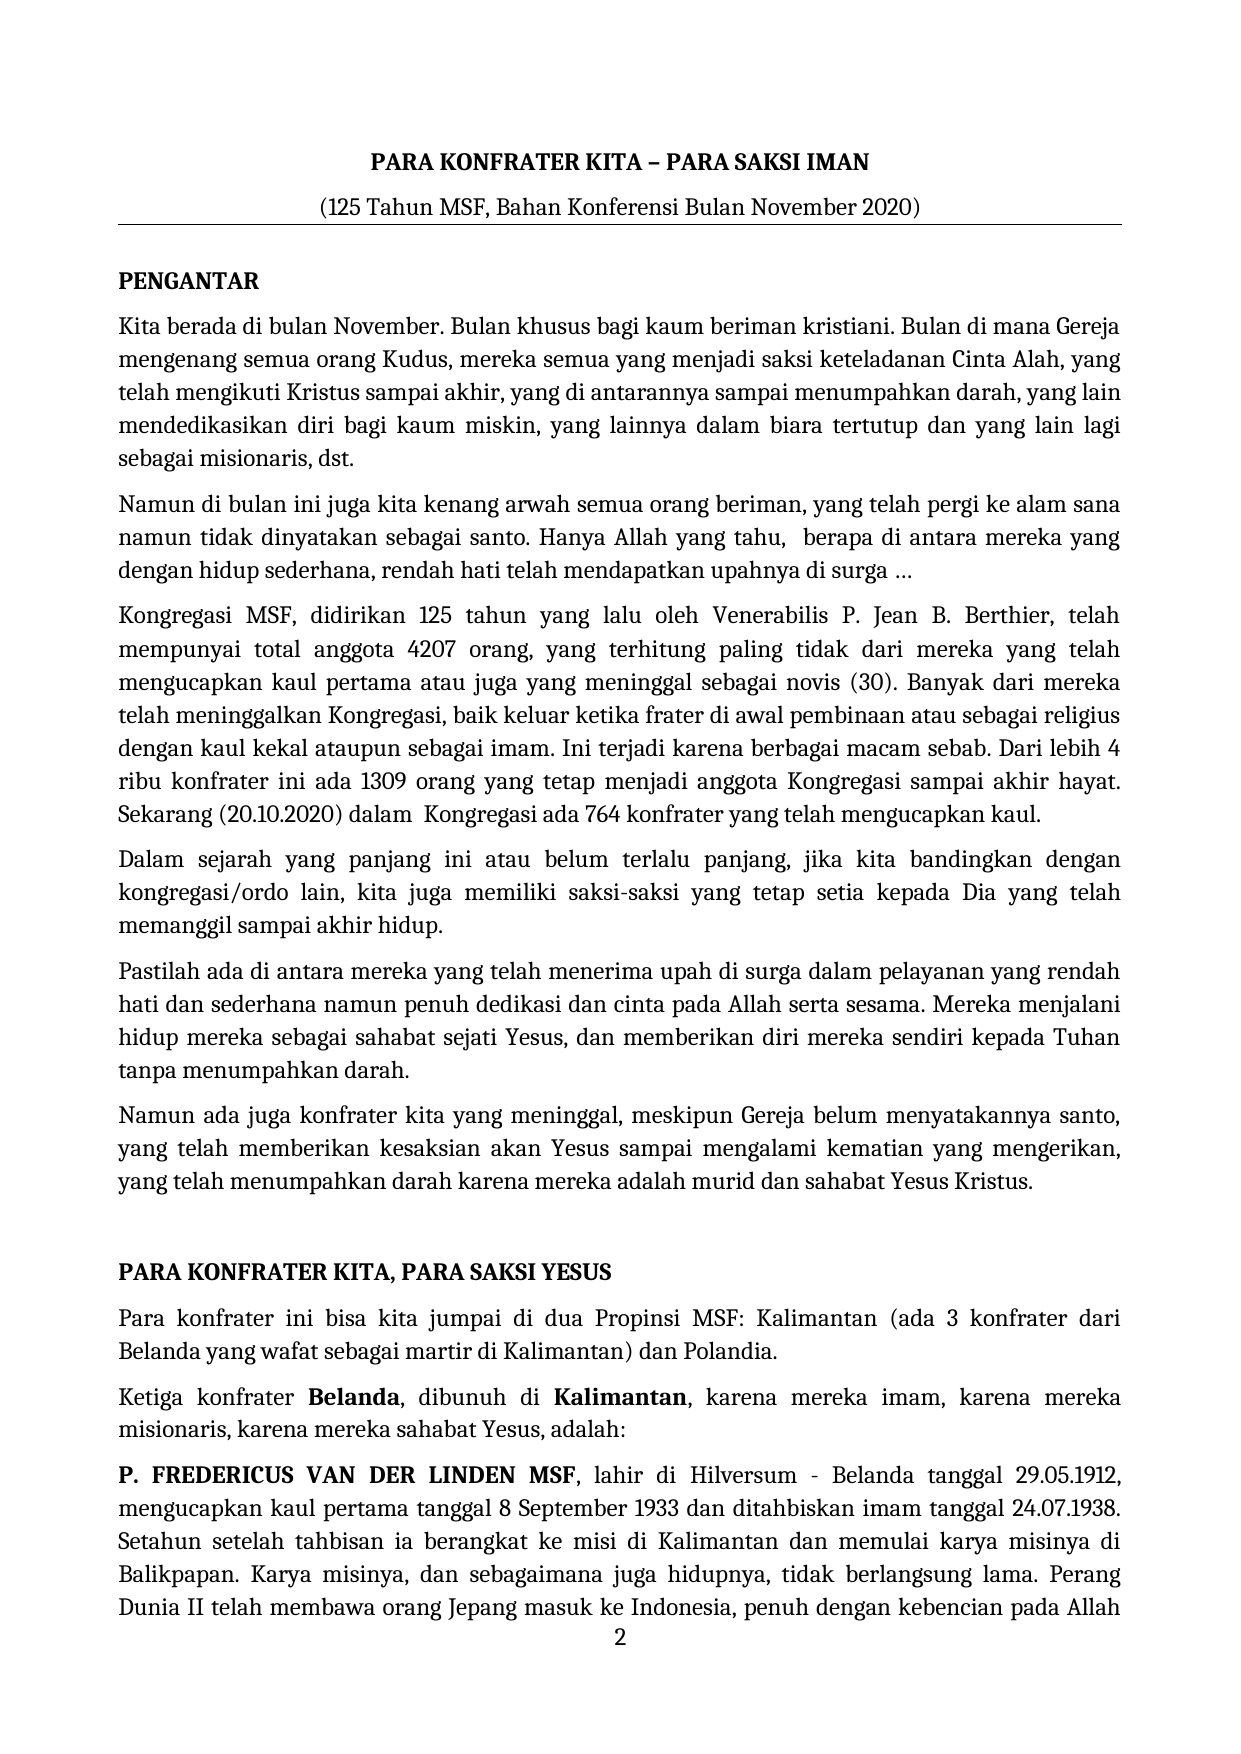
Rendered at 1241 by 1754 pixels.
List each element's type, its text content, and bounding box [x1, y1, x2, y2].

text Kongregasi MSF, didirikan 125 tahun yang lalu oleh Venerabilis P. Jean B. Berthier, telah mempunyai total anggota 4207 orang, yang terhitung paling tidak dari mereka yang telah mengucapkan kaul pertama atau juga yang meninggal sebagai novis (30). Banyak dari mereka telah meninggalkan Kongregasi, baik keluar ketika frater di awal pembinaan atau sebagai religius dengan kaul kekal ataupun sebagai imam. Ini terjadi karena berbagai macam sebab. Dari lebih 4 ribu konfrater ini ada 1309 orang yang tetap menjadi anggota Kongregasi sampai akhir hayat. Sekarang (20.10.2020) dalam Kongregasi ada 764 konfrater yang telah mengucapkan kaul. [118, 601, 1122, 828]
text Ketiga konfrater Belanda, dibunuh di Kalimantan, karena mereka imam, karena mereka misionaris, karena mereka sahabat Yesus, adalah: [118, 1382, 1122, 1444]
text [118, 1461, 1122, 1622]
text Dalam sejarah yang panjang ini atau belum terlalu panjang, jika kita bandingkan dengan kongregasi/ordo lain, kita juga memiliki saksi-saksi yang tetap setia kepada Dia yang telah memanggil sampai akhir hidup. [118, 845, 1122, 940]
text Namun di bulan ini juga kita kenang arwah semua orang beriman, yang telah pergi ke alam sana namun tidak dinyatakan sebagai santo. Hanya Allah yang tahu, berapa di antara mereka yang dengan hidup sederhana, rendah hati telah mendapatkan upahnya di surga … [118, 490, 1122, 585]
text PARA KONFRATER KITA – PARA SAKSI IMAN [118, 148, 1122, 176]
text PENGANTAR [118, 267, 1122, 296]
text (125 Tahun MSF, Bahan Konferensi Bulan November 2020) [118, 193, 1122, 224]
text Pastilah ada di antara mereka yang telah menerima upah di surga dalam pelayanan yang rendah hati dan sederhana namun penuh dedikasi dan cinta pada Allah serta sesama. Mereka menjalani hidup mereka sebagai sahabat sejati Yesus, dan memberikan diri mereka sendiri kepada Tuhan tanpa menumpahkan darah. [118, 957, 1122, 1084]
text Para konfrater ini bisa kita jumpai di dua Propinsi MSF: Kalimantan (ada 3 konfrater dari Belanda yang wafat sebagai martir di Kalimantan) dan Polandia. [118, 1304, 1122, 1366]
text Kita berada di bulan November. Bulan khusus bagi kaum beriman kristiani. Bulan di mana Gereja mengenang semua orang Kudus, mereka semua yang menjadi saksi keteladanan Cinta Alah, yang telah mengikuti Kristus sampai akhir, yang di antarannya sampai menumpahkan darah, yang lain mendedikasikan diri bagi kaum miskin, yang lainnya dalam biara tertutup dan yang lain lagi sebagai misionaris, dst. [118, 312, 1122, 473]
text Namun ada juga konfrater kita yang meninggal, meskipun Gereja belum menyatakannya santo, yang telah memberikan kesaksian akan Yesus sampai mengalami kematian yang mengerikan, yang telah menumpahkan darah karena mereka adalah murid dan sahabat Yesus Kristus. [118, 1101, 1122, 1196]
text PARA KONFRATER KITA, PARA SAKSI YESUS [118, 1258, 1122, 1287]
